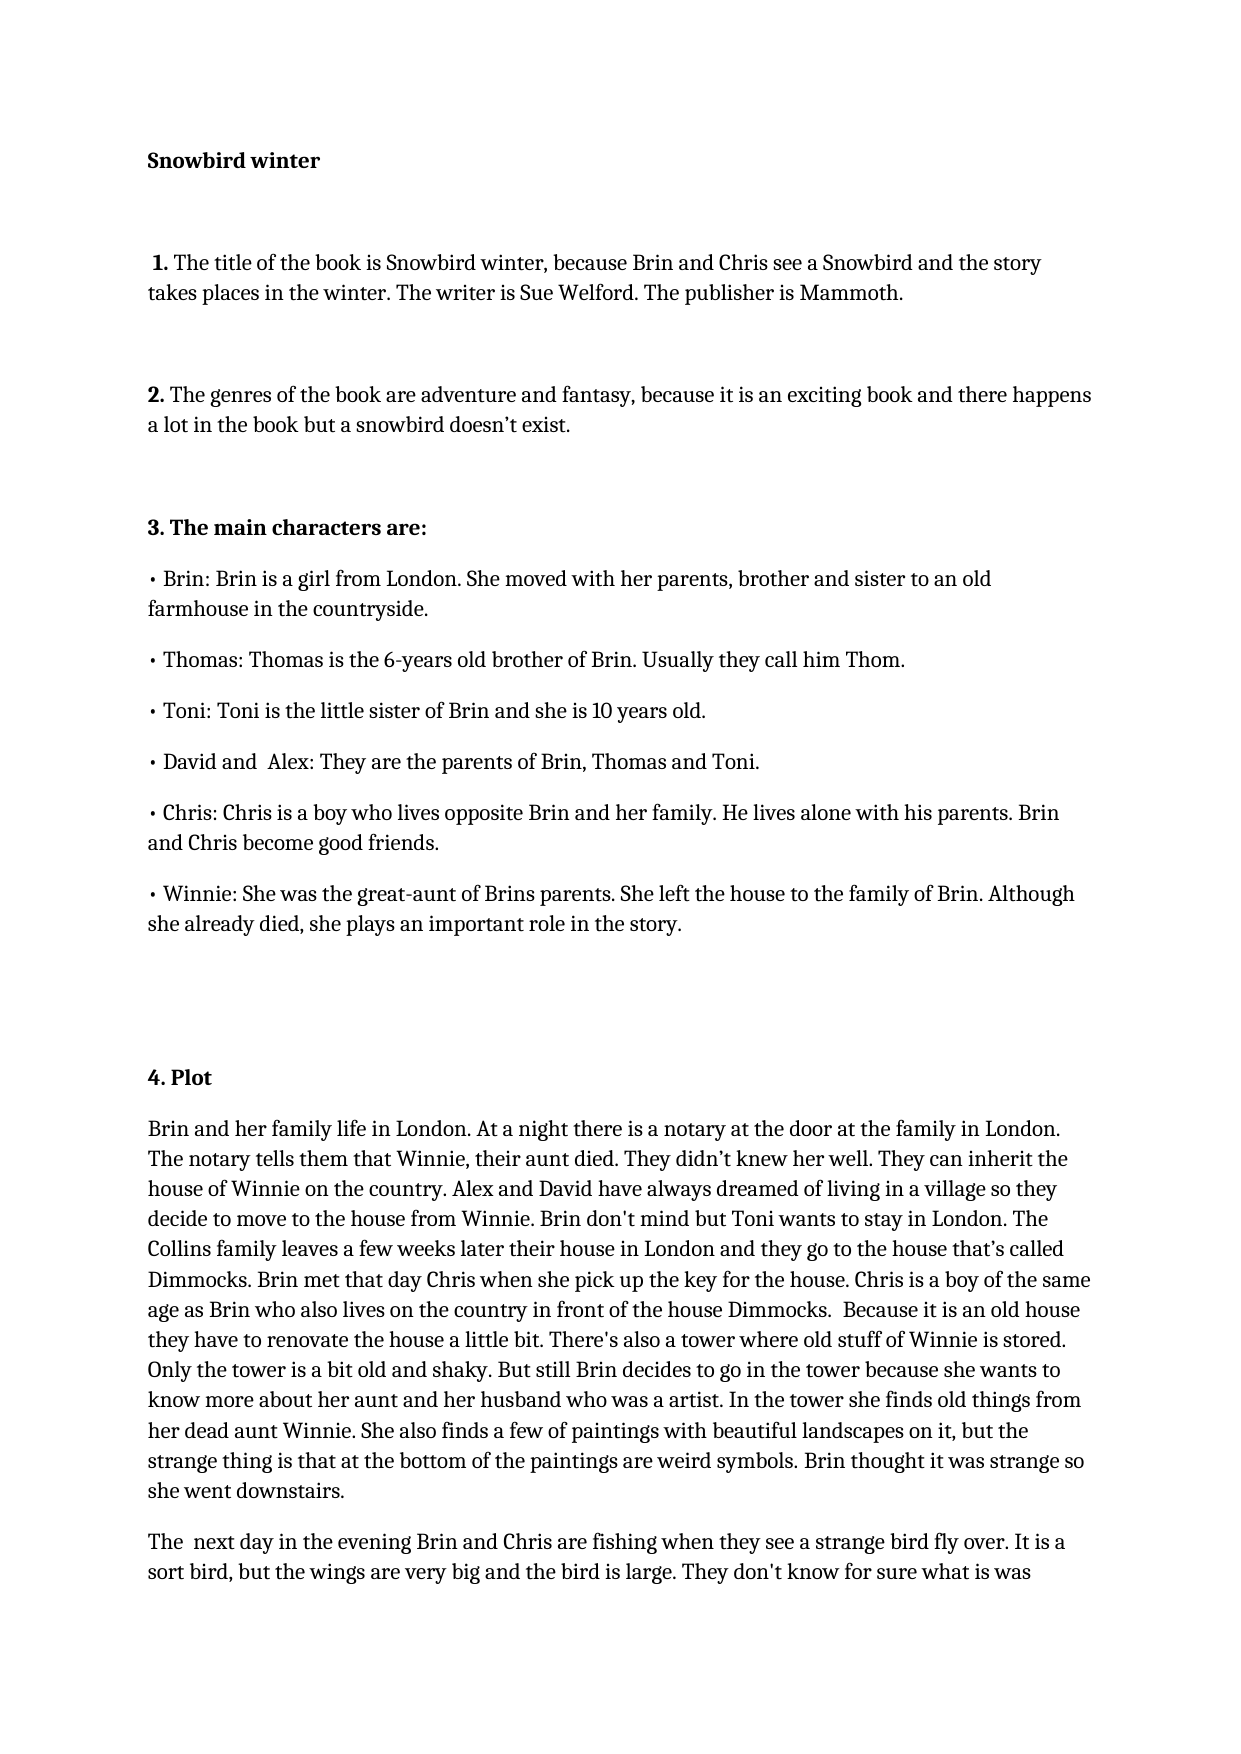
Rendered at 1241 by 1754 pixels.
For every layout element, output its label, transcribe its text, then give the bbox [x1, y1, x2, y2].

text Snowbird winter [148, 148, 1093, 174]
text • Toni: Toni is the little sister of Brin and she is 10 years old. [148, 698, 1093, 724]
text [148, 1529, 1093, 1585]
text • Chris: Chris is a boy who lives opposite Brin and her family. He lives alone with his parents. Brin and Chris become good friends. [148, 800, 1093, 856]
text 2. The genres of the book are adventure and fantasy, because it is an exciting book and there happens a lot in the book but a snowbird doesn’t exist. [148, 382, 1093, 438]
text 3. The main characters are: [148, 514, 1093, 541]
text • Winnie: She was the great-aunt of Brins parents. She left the house to the family of Brin. Although she already died, she plays an important role in the story. [148, 881, 1093, 937]
text • David and Alex: They are the parents of Brin, Thomas and Toni. [148, 749, 1093, 775]
text • Thomas: Thomas is the 6-years old brother of Brin. Usually they call him Thom. [148, 647, 1093, 673]
text Brin and her family life in London. At a night there is a notary at the door at the family in London. The notary tells them that Winnie, their aunt died. They didn’t knew her well. They can inherit the house of Winnie on the country. Alex and David have always dreamed of living in a village so they decide to move to the house from Winnie. Brin don't mind but Toni wants to stay in London. The Collins family leaves a few weeks later their house in London and they go to the house that’s called Dimmocks. Brin met that day Chris when she pick up the key for the house. Chris is a boy of the same age as Brin who also lives on the country in front of the house Dimmocks. Because it is an old house they have to renovate the house a little bit. There's also a tower where old stuff of Winnie is stored. Only the tower is a bit old and shaky. But still Brin decides to go in the tower because she wants to know more about her aunt and her husband who was a artist. In the tower she finds old things from her dead aunt Winnie. She also finds a few of paintings with beautiful landscapes on it, but the strange thing is that at the bottom of the paintings are weird symbols. Brin thought it was strange so she went downstairs. [148, 1115, 1093, 1504]
text 4. Plot [148, 1064, 1093, 1091]
text • Brin: Brin is a girl from London. She moved with her parents, brother and sister to an old farmhouse in the countryside. [148, 565, 1093, 622]
text 1. The title of the book is Snowbird winter, because Brin and Chris see a Snowbird and the story takes places in the winter. The writer is Sue Welford. The publisher is Mammoth. [148, 250, 1093, 306]
